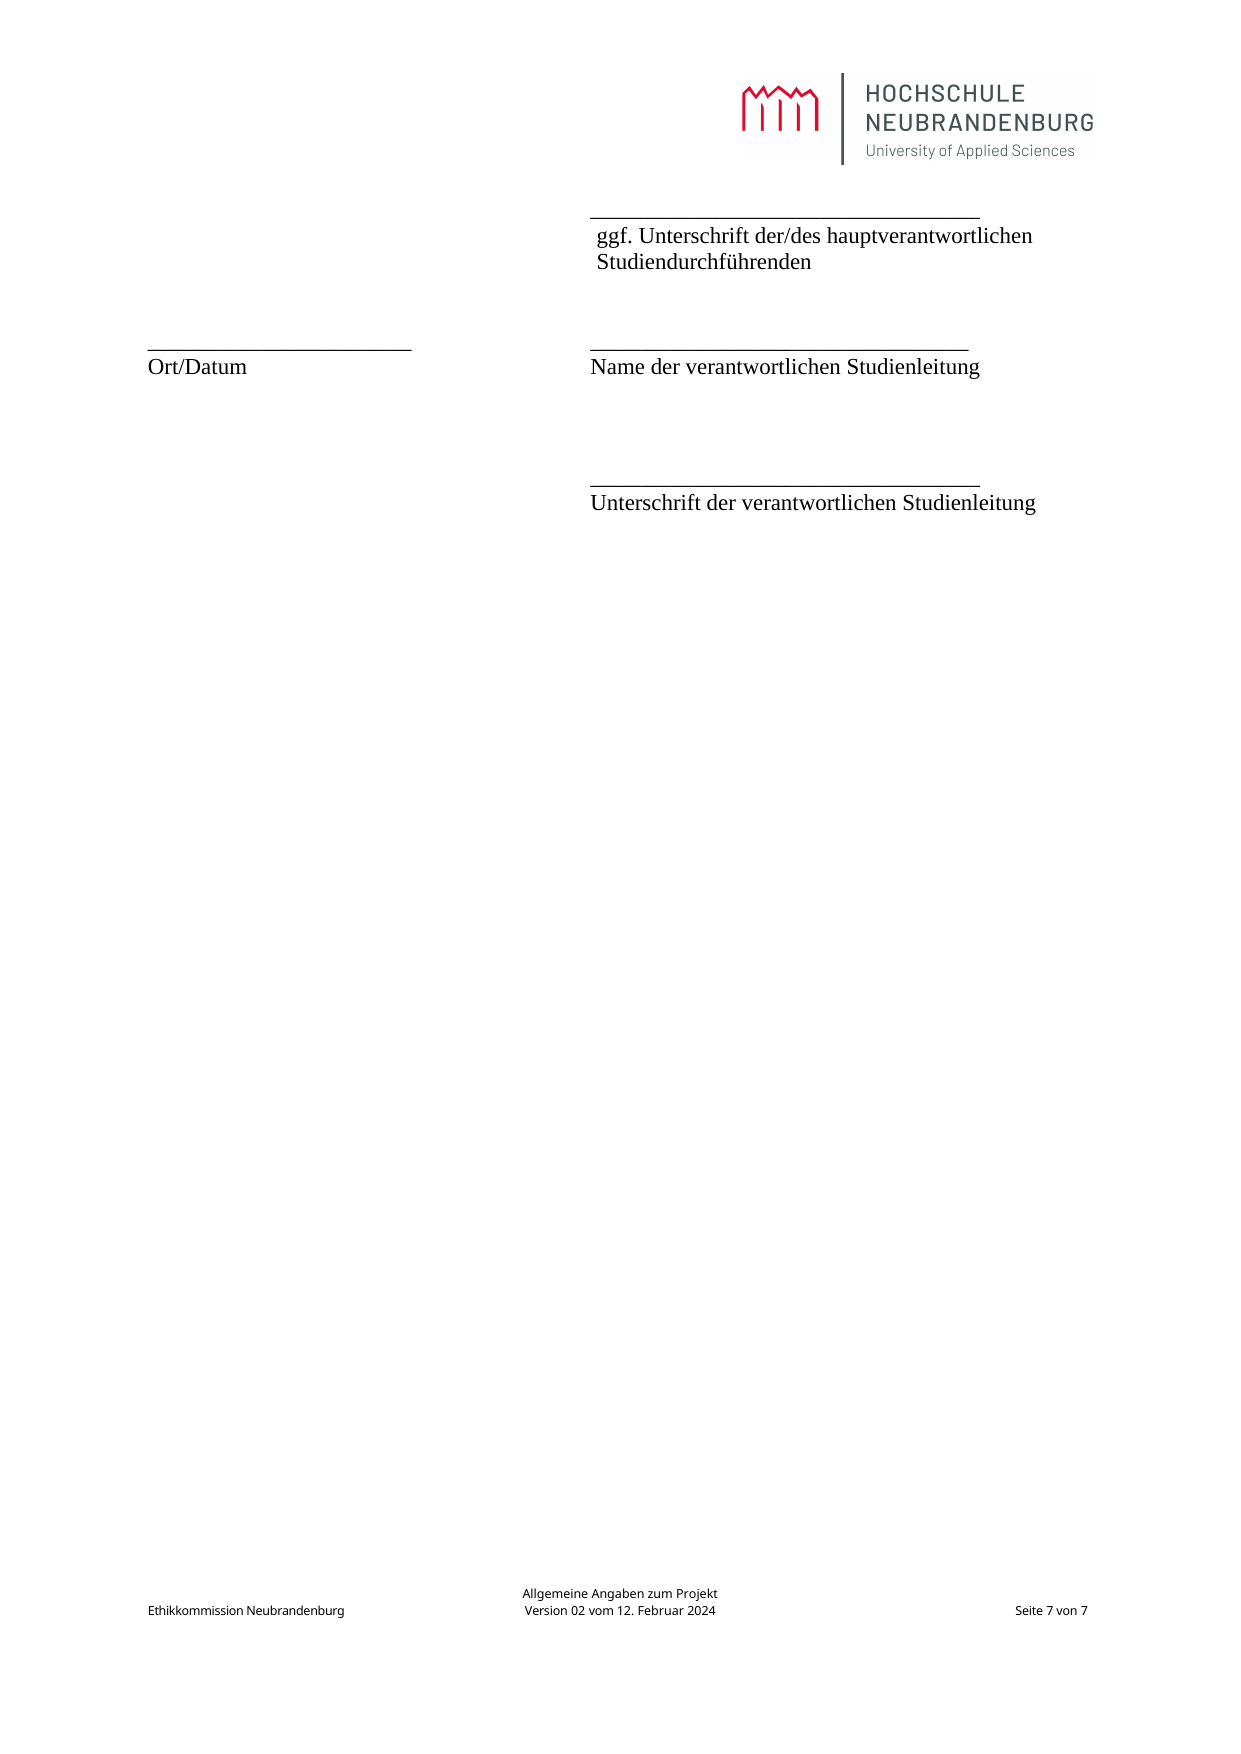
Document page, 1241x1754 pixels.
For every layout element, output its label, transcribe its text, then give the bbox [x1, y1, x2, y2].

text ggf. Unterschrift der/des hauptverantwortlichen Studiendurchführenden [596, 222, 1093, 274]
text Ort/Datum Name der verantwortlichen Studienleitung [148, 353, 1093, 380]
text _______________________ _________________________________ [148, 327, 1093, 353]
text Unterschrift der verantwortlichen Studienleitung [148, 489, 1093, 516]
text __________________________________ [516, 195, 1093, 222]
text __________________________________ [516, 463, 1093, 489]
picture [742, 73, 1093, 165]
